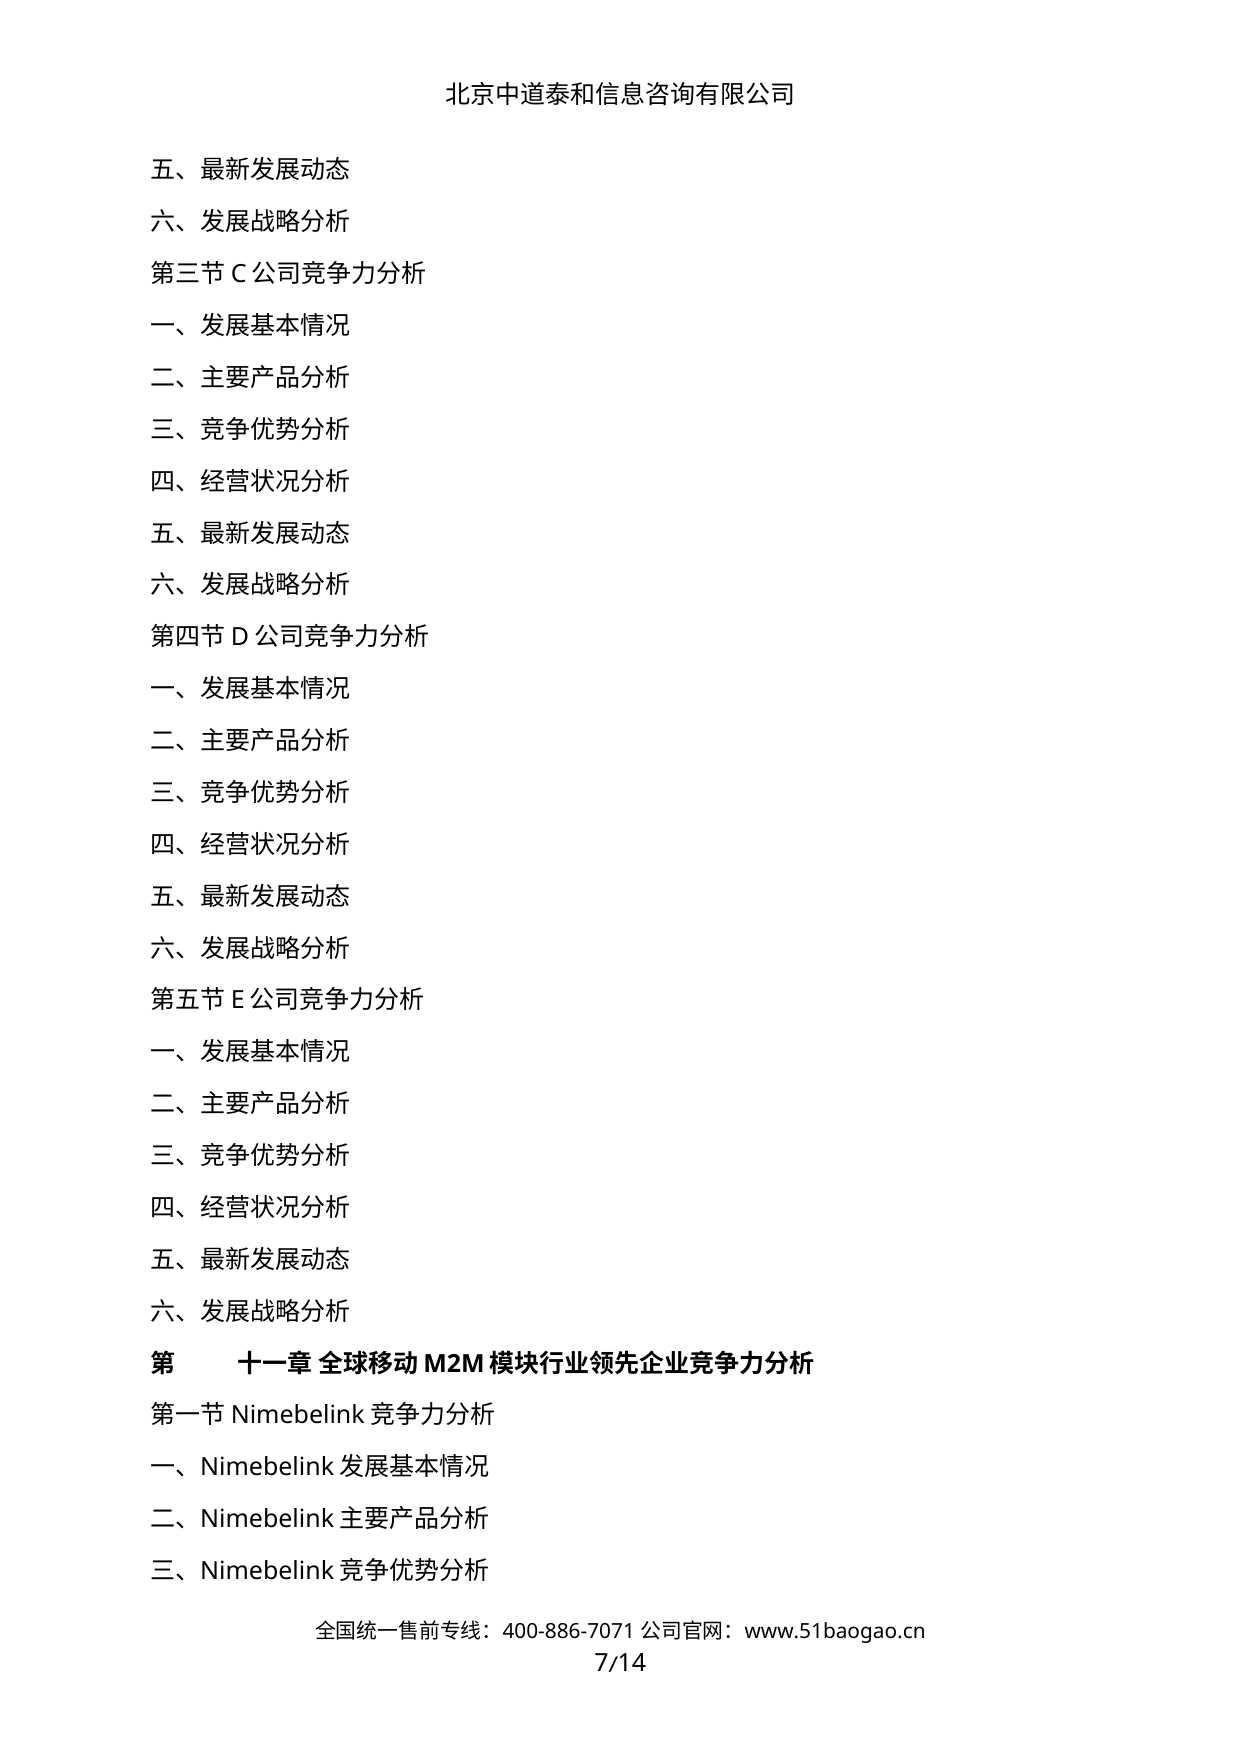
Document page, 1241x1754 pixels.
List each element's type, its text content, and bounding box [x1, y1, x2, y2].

text 五、最新发展动态 [150, 1239, 1090, 1276]
text 六、发展战略分析 [150, 1291, 1090, 1327]
text 二、主要产品分析 [150, 357, 1090, 394]
text 第五节 E公司竞争力分析 [150, 980, 1090, 1016]
text 三、竞争优势分析 [150, 772, 1090, 809]
text 四、经营状况分析 [150, 461, 1090, 497]
text 三、竞争优势分析 [150, 409, 1090, 446]
text 五、最新发展动态 [150, 150, 1090, 186]
text 五、最新发展动态 [150, 876, 1090, 912]
text 一、发展基本情况 [150, 306, 1090, 342]
text 一、Nimebelink发展基本情况 [150, 1447, 1090, 1483]
text 第四节 D公司竞争力分析 [150, 617, 1090, 653]
text 第三节 C公司竞争力分析 [150, 254, 1090, 290]
text 二、主要产品分析 [150, 721, 1090, 757]
text 三、Nimebelink竞争优势分析 [150, 1551, 1090, 1587]
text 第 十一章 全球移动M2M模块行业领先企业竞争力分析 [150, 1343, 1090, 1379]
text 二、主要产品分析 [150, 1084, 1090, 1120]
text 二、Nimebelink主要产品分析 [150, 1499, 1090, 1535]
text 四、经营状况分析 [150, 1187, 1090, 1224]
text 第一节 Nimebelink竞争力分析 [150, 1395, 1090, 1431]
text 六、发展战略分析 [150, 928, 1090, 964]
text 三、竞争优势分析 [150, 1136, 1090, 1172]
text 四、经营状况分析 [150, 824, 1090, 861]
text 六、发展战略分析 [150, 565, 1090, 601]
text 一、发展基本情况 [150, 1032, 1090, 1068]
text 五、最新发展动态 [150, 513, 1090, 549]
text 一、发展基本情况 [150, 669, 1090, 705]
text 六、发展战略分析 [150, 202, 1090, 238]
